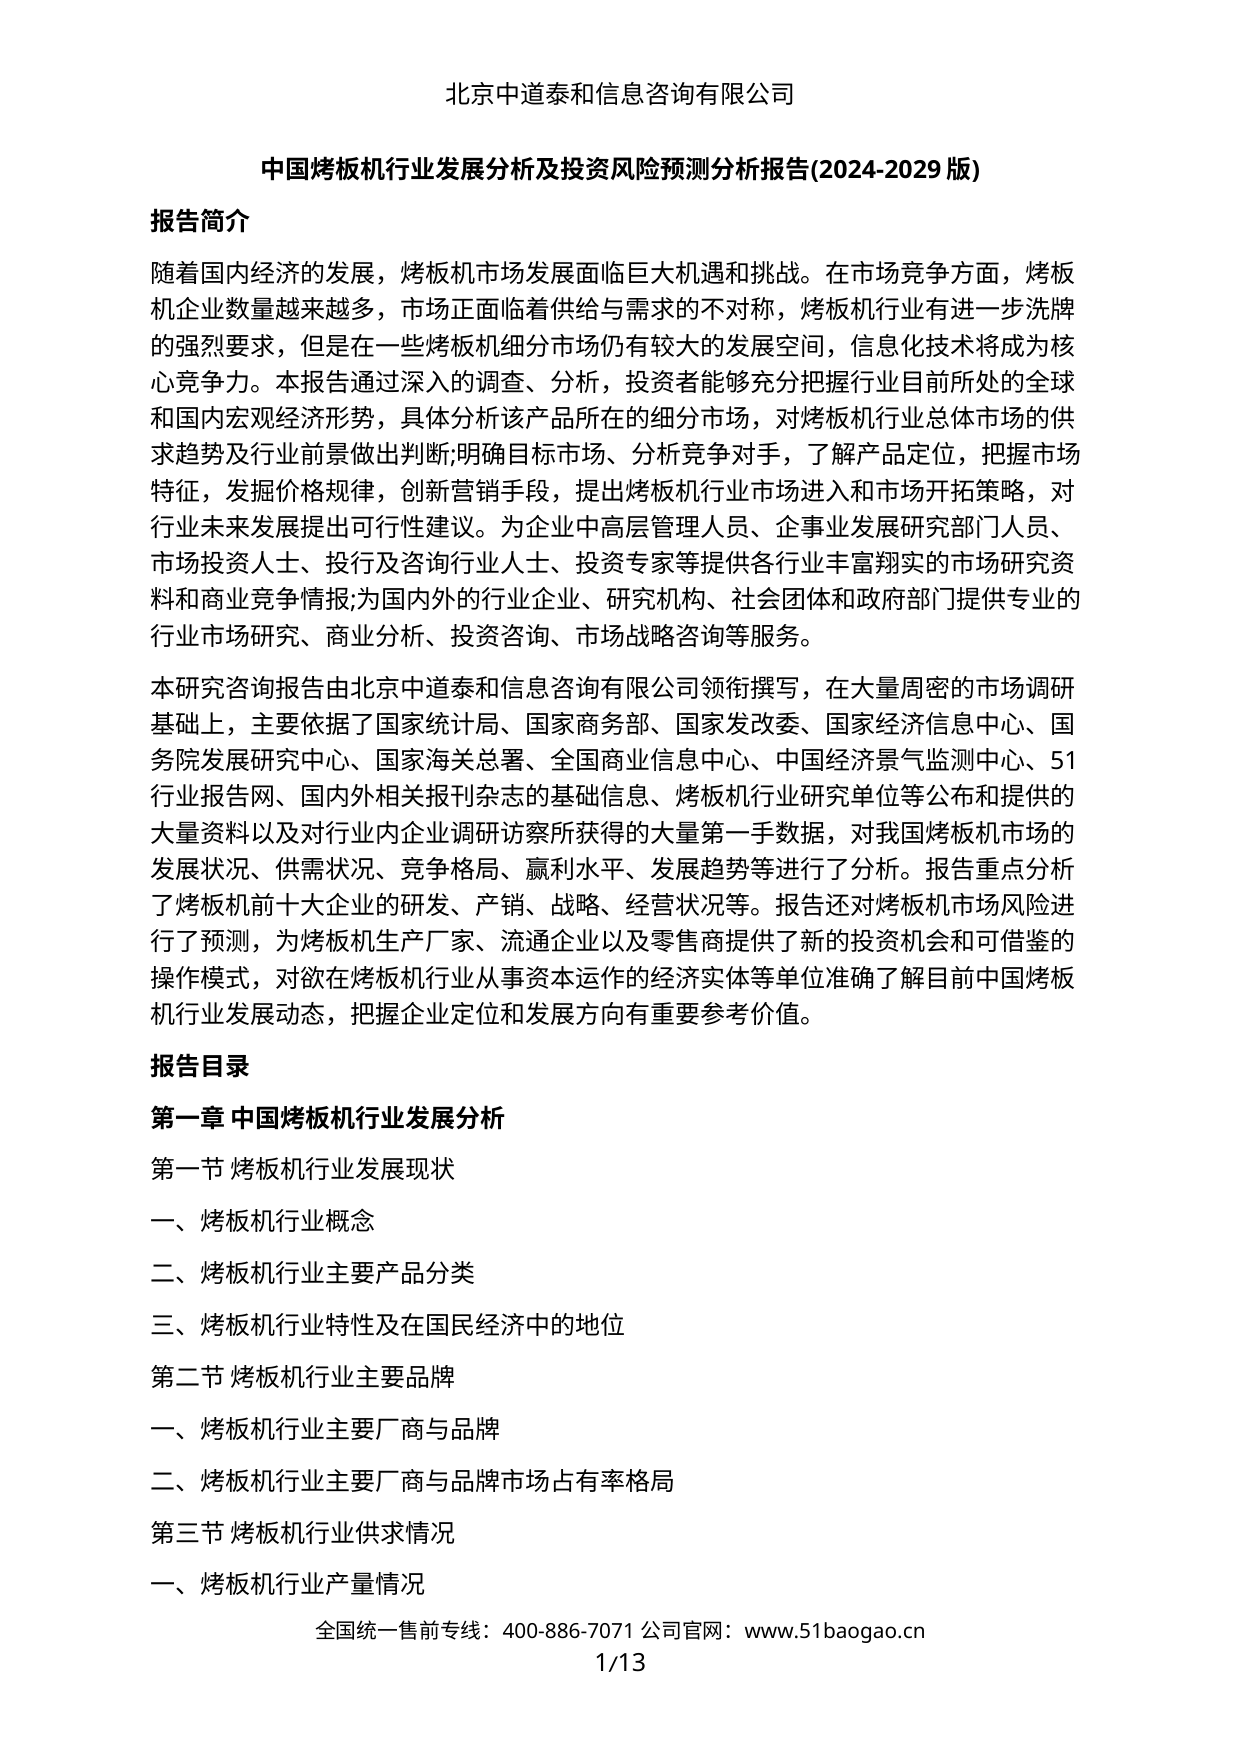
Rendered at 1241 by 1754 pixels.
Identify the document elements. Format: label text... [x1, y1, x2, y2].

text 本研究咨询报告由北京中道泰和信息咨询有限公司领衔撰写，在大量周密的市场调研基础上，主要依据了国家统计局、国家商务部、国家发改委、国家经济信息中心、国务院发展研究中心、国家海关总署、全国商业信息中心、中国经济景气监测中心、51行业报告网、国内外相关报刊杂志的基础信息、烤板机行业研究单位等公布和提供的大量资料以及对行业内企业调研访察所获得的大量第一手数据，对我国烤板机市场的发展状况、供需状况、竞争格局、赢利水平、发展趋势等进行了分析。报告重点分析了烤板机前十大企业的研发、产销、战略、经营状况等。报告还对烤板机市场风险进行了预测，为烤板机生产厂家、流通企业以及零售商提供了新的投资机会和可借鉴的操作模式，对欲在烤板机行业从事资本运作的经济实体等单位准确了解目前中国烤板机行业发展动态，把握企业定位和发展方向有重要参考价值。 [150, 668, 1090, 1031]
text 中国烤板机行业发展分析及投资风险预测分析报告(2024-2029版) [150, 150, 1090, 186]
text 报告简介 [150, 202, 1090, 238]
text 第三节 烤板机行业供求情况 [150, 1513, 1090, 1549]
text 一、烤板机行业主要厂商与品牌 [150, 1409, 1090, 1446]
text 第一章 中国烤板机行业发展分析 [150, 1098, 1090, 1134]
text 一、烤板机行业产量情况 [150, 1565, 1090, 1601]
text 报告目录 [150, 1046, 1090, 1082]
text 二、烤板机行业主要产品分类 [150, 1254, 1090, 1290]
text 第一节 烤板机行业发展现状 [150, 1150, 1090, 1186]
text 二、烤板机行业主要厂商与品牌市场占有率格局 [150, 1461, 1090, 1497]
text 随着国内经济的发展，烤板机市场发展面临巨大机遇和挑战。在市场竞争方面，烤板机企业数量越来越多，市场正面临着供给与需求的不对称，烤板机行业有进一步洗牌的强烈要求，但是在一些烤板机细分市场仍有较大的发展空间，信息化技术将成为核心竞争力。本报告通过深入的调查、分析，投资者能够充分把握行业目前所处的全球和国内宏观经济形势，具体分析该产品所在的细分市场，对烤板机行业总体市场的供求趋势及行业前景做出判断;明确目标市场、分析竞争对手，了解产品定位，把握市场特征，发掘价格规律，创新营销手段，提出烤板机行业市场进入和市场开拓策略，对行业未来发展提出可行性建议。为企业中高层管理人员、企事业发展研究部门人员、市场投资人士、投行及咨询行业人士、投资专家等提供各行业丰富翔实的市场研究资料和商业竞争情报;为国内外的行业企业、研究机构、社会团体和政府部门提供专业的行业市场研究、商业分析、投资咨询、市场战略咨询等服务。 [150, 254, 1090, 652]
text 三、烤板机行业特性及在国民经济中的地位 [150, 1306, 1090, 1342]
text 一、烤板机行业概念 [150, 1202, 1090, 1238]
text 第二节 烤板机行业主要品牌 [150, 1357, 1090, 1394]
